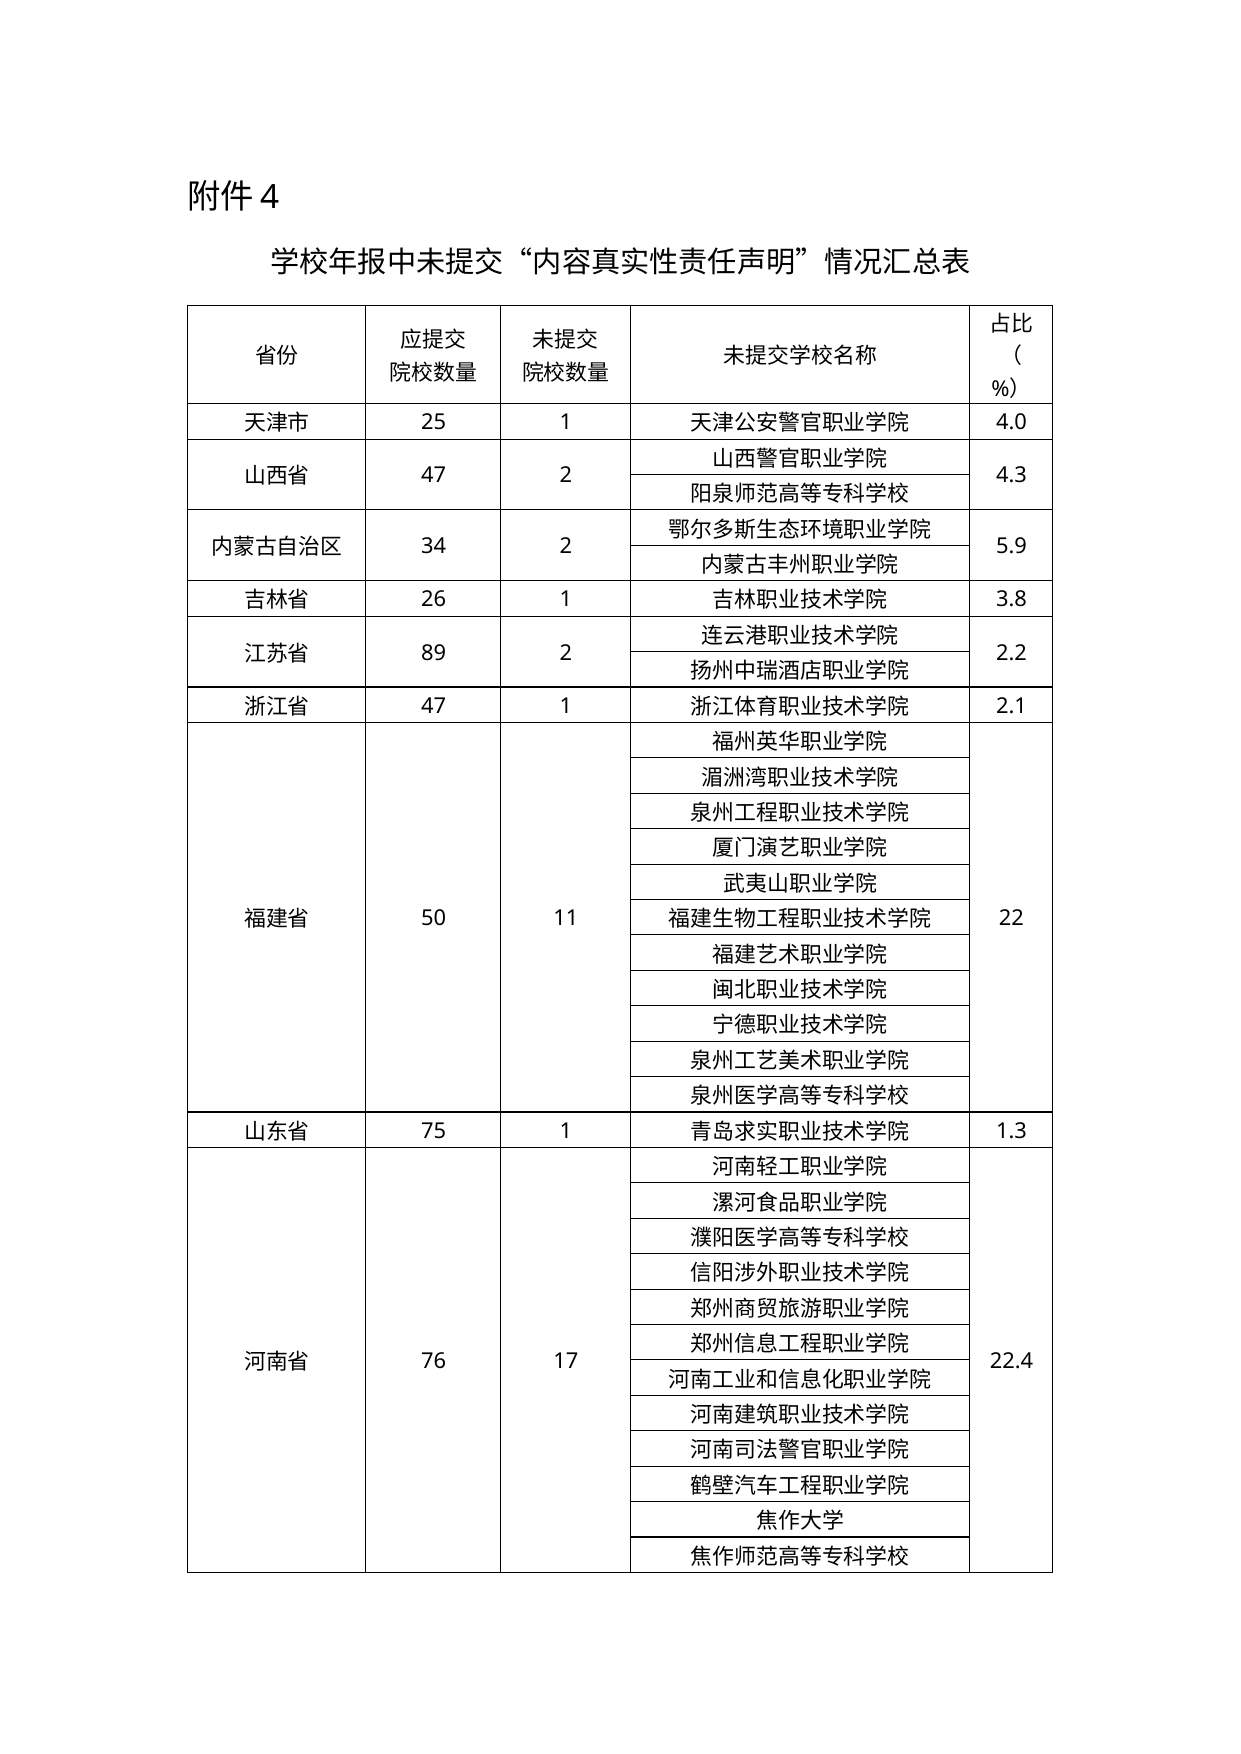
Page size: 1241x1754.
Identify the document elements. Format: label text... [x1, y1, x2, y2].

table_cell 河南司法警官职业学院 [631, 1431, 969, 1466]
table_cell 河南轻工职业学院 [631, 1148, 969, 1182]
table_cell 青岛求实职业技术学院 [631, 1113, 969, 1147]
table_cell 郑州商贸旅游职业学院 [631, 1290, 969, 1324]
table_cell 闽北职业技术学院 [631, 971, 969, 1005]
table_cell 89 [366, 617, 500, 686]
table_cell 2 [501, 440, 630, 509]
table_cell 山东省 [188, 1113, 365, 1147]
table_cell 漯河食品职业学院 [631, 1183, 969, 1218]
table_cell 江苏省 [188, 617, 365, 686]
table_cell 17 [501, 1148, 630, 1572]
table_cell 郑州信息工程职业学院 [631, 1325, 969, 1359]
table_cell 1 [501, 688, 630, 722]
table_cell 1 [501, 1113, 630, 1147]
text 附件4 [187, 162, 1053, 227]
table_cell 11 [501, 723, 630, 1111]
table_cell 泉州工艺美术职业学院 [631, 1042, 969, 1076]
table_cell 泉州工程职业技术学院 [631, 794, 969, 828]
table_cell 4.3 [970, 440, 1052, 509]
table_cell 河南省 [188, 1148, 365, 1572]
table_cell 34 [366, 510, 500, 580]
table_cell 内蒙古自治区 [188, 510, 365, 580]
table_cell 浙江省 [188, 688, 365, 722]
table_cell 武夷山职业学院 [631, 865, 969, 899]
table_cell 3.8 [970, 581, 1052, 616]
table_cell 2.2 [970, 617, 1052, 686]
table_cell 福建生物工程职业技术学院 [631, 900, 969, 934]
table_cell 1.3 [970, 1113, 1052, 1147]
table_cell 22 [970, 723, 1052, 1111]
table_cell 1 [501, 404, 630, 438]
table_cell 鄂尔多斯生态环境职业学院 [631, 510, 969, 545]
table_cell 50 [366, 723, 500, 1111]
table_cell 天津公安警官职业学院 [631, 404, 969, 438]
table_cell 26 [366, 581, 500, 616]
table_cell 25 [366, 404, 500, 438]
table_cell 河南工业和信息化职业学院 [631, 1360, 969, 1395]
table_header 占比（%） [970, 306, 1052, 403]
table_header 应提交 院校数量 [366, 306, 500, 403]
table_cell 75 [366, 1113, 500, 1147]
table_cell 内蒙古丰州职业学院 [631, 546, 969, 580]
table_cell 天津市 [188, 404, 365, 438]
table_cell 泉州医学高等专科学校 [631, 1077, 969, 1111]
table_cell 2 [501, 617, 630, 686]
table_cell 47 [366, 440, 500, 509]
table_cell 吉林省 [188, 581, 365, 616]
table_header 未提交学校名称 [631, 306, 969, 403]
table_cell 焦作大学 [631, 1502, 969, 1536]
table_cell 吉林职业技术学院 [631, 581, 969, 616]
table_cell 连云港职业技术学院 [631, 617, 969, 651]
table_cell 焦作师范高等专科学校 [631, 1538, 969, 1572]
table_header 未提交 院校数量 [501, 306, 630, 403]
table_cell 福建艺术职业学院 [631, 935, 969, 970]
table_cell 厦门演艺职业学院 [631, 829, 969, 863]
table_cell 福建省 [188, 723, 365, 1111]
table_cell 鹤壁汽车工程职业学院 [631, 1467, 969, 1501]
table_cell 5.9 [970, 510, 1052, 580]
table_cell 4.0 [970, 404, 1052, 438]
table_cell 47 [366, 688, 500, 722]
table_cell 浙江体育职业技术学院 [631, 688, 969, 722]
table_cell 山西省 [188, 440, 365, 509]
table_cell 2.1 [970, 688, 1052, 722]
table_cell 2 [501, 510, 630, 580]
table_cell 1 [501, 581, 630, 616]
table_cell 湄洲湾职业技术学院 [631, 758, 969, 793]
table_cell 22.4 [970, 1148, 1052, 1572]
table_cell 扬州中瑞酒店职业学院 [631, 652, 969, 686]
text 学校年报中未提交“内容真实性责任声明”情况汇总表 [187, 227, 1053, 292]
table_cell 信阳涉外职业技术学院 [631, 1254, 969, 1288]
table_cell 76 [366, 1148, 500, 1572]
table_cell 山西警官职业学院 [631, 440, 969, 474]
table_cell 濮阳医学高等专科学校 [631, 1219, 969, 1253]
table_cell 阳泉师范高等专科学校 [631, 475, 969, 509]
table_cell 宁德职业技术学院 [631, 1006, 969, 1041]
table_header 省份 [188, 306, 365, 403]
table_cell 福州英华职业学院 [631, 723, 969, 757]
table_cell 河南建筑职业技术学院 [631, 1396, 969, 1430]
